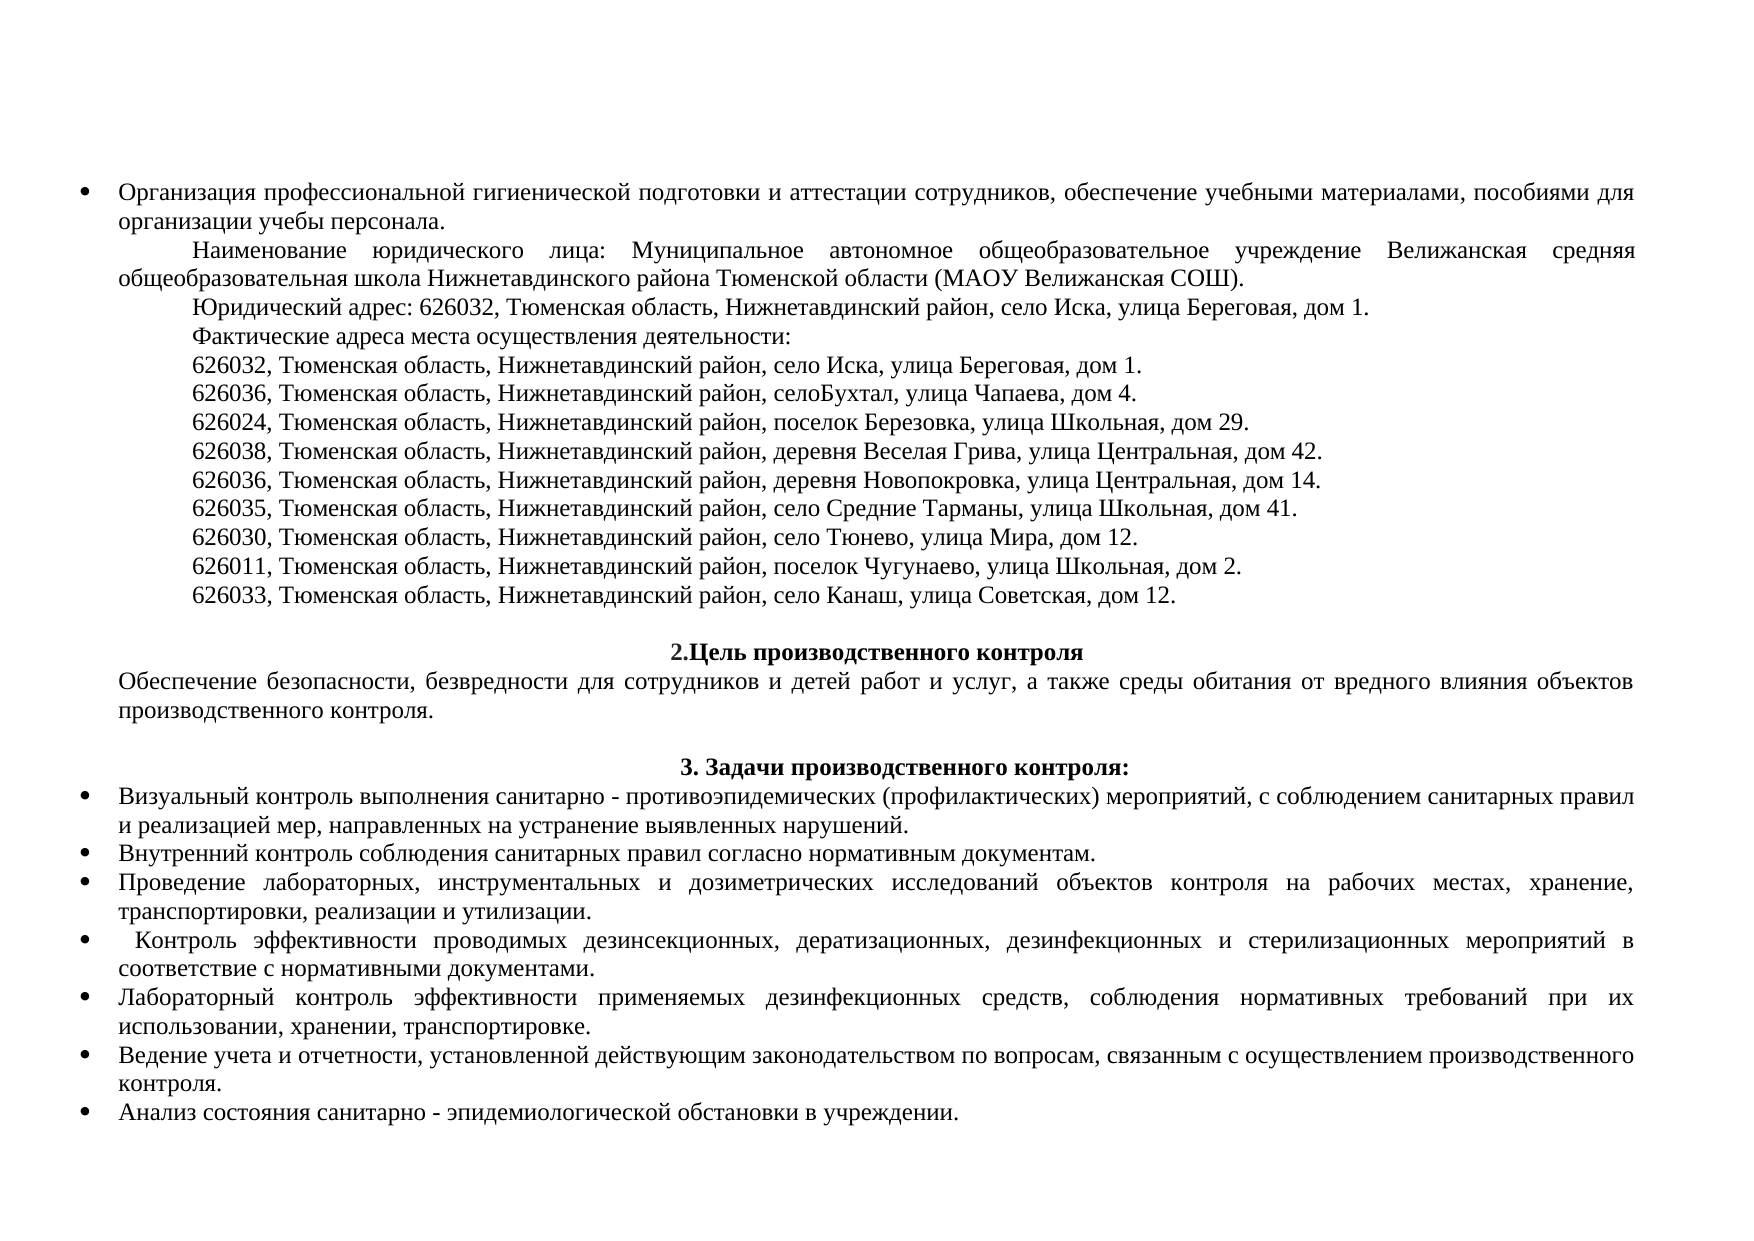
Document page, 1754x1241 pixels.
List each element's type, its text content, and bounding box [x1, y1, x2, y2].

text 626038, Тюменская область, Нижнетавдинский район, деревня Веселая Грива, улица Центральная, дом 42. [118, 436, 1636, 465]
text Фактические адреса места осуществления деятельности: [118, 321, 1636, 350]
text 626024, Тюменская область, Нижнетавдинский район, поселок Березовка, улица Школьная, дом 29. [118, 407, 1636, 436]
list Контроль эффективности проводимых дезинсекционных, дератизационных, дезинфекционных и стерилизационных мероприятий в соответствие с нормативными документами. [81, 925, 1636, 982]
text 626035, Тюменская область, Нижнетавдинский район, село Средние Тарманы, улица Школьная, дом 41. [118, 493, 1636, 522]
text 3. Задачи производственного контроля: [118, 752, 1636, 781]
list Анализ состояния санитарно - эпидемиологической обстановки в учреждении. [81, 1097, 1636, 1126]
text Наименование юридического лица: Муниципальное автономное общеобразовательное учреждение Велижанская средняя общеобразовательная школа Нижнетавдинского района Тюменской области (МАОУ Велижанская СОШ). [118, 235, 1636, 292]
text 626036, Тюменская область, Нижнетавдинский район, селоБухтал, улица Чапаева, дом 4. [118, 378, 1636, 407]
text 2.Цель производственного контроля [118, 637, 1636, 666]
list Ведение учета и отчетности, установленной действующим законодательством по вопросам, связанным с осуществлением производственного контроля. [81, 1040, 1636, 1097]
list Внутренний контроль соблюдения санитарных правил согласно нормативным документам. [81, 838, 1636, 867]
text 626030, Тюменская область, Нижнетавдинский район, село Тюнево, улица Мира, дом 12. [118, 522, 1636, 551]
list Лабораторный контроль эффективности применяемых дезинфекционных средств, соблюдения нормативных требований при их использовании, хранении, транспортировке. [81, 982, 1636, 1040]
text 626033, Тюменская область, Нижнетавдинский район, село Канаш, улица Советская, дом 12. [118, 580, 1636, 608]
text Юридический адрес: 626032, Тюменская область, Нижнетавдинский район, село Иска, улица Береговая, дом 1. [118, 292, 1636, 321]
text 626011, Тюменская область, Нижнетавдинский район, поселок Чугунаево, улица Школьная, дом 2. [118, 551, 1636, 580]
text Обеспечение безопасности, безвредности для сотрудников и детей работ и услуг, а также среды обитания от вредного влияния объектов производственного контроля. [118, 666, 1636, 723]
list Организация профессиональной гигиенической подготовки и аттестации сотрудников, обеспечение учебными материалами, пособиями для организации учебы персонала. [81, 177, 1636, 235]
text 626032, Тюменская область, Нижнетавдинский район, село Иска, улица Береговая, дом 1. [118, 350, 1636, 378]
text 626036, Тюменская область, Нижнетавдинский район, деревня Новопокровка, улица Центральная, дом 14. [118, 465, 1636, 493]
list Проведение лабораторных, инструментальных и дозиметрических исследований объектов контроля на рабочих местах, хранение, транспортировки, реализации и утилизации. [81, 867, 1636, 925]
list Визуальный контроль выполнения санитарно - противоэпидемических (профилактических) мероприятий, с соблюдением санитарных правил и реализацией мер, направленных на устранение выявленных нарушений. [81, 781, 1636, 838]
